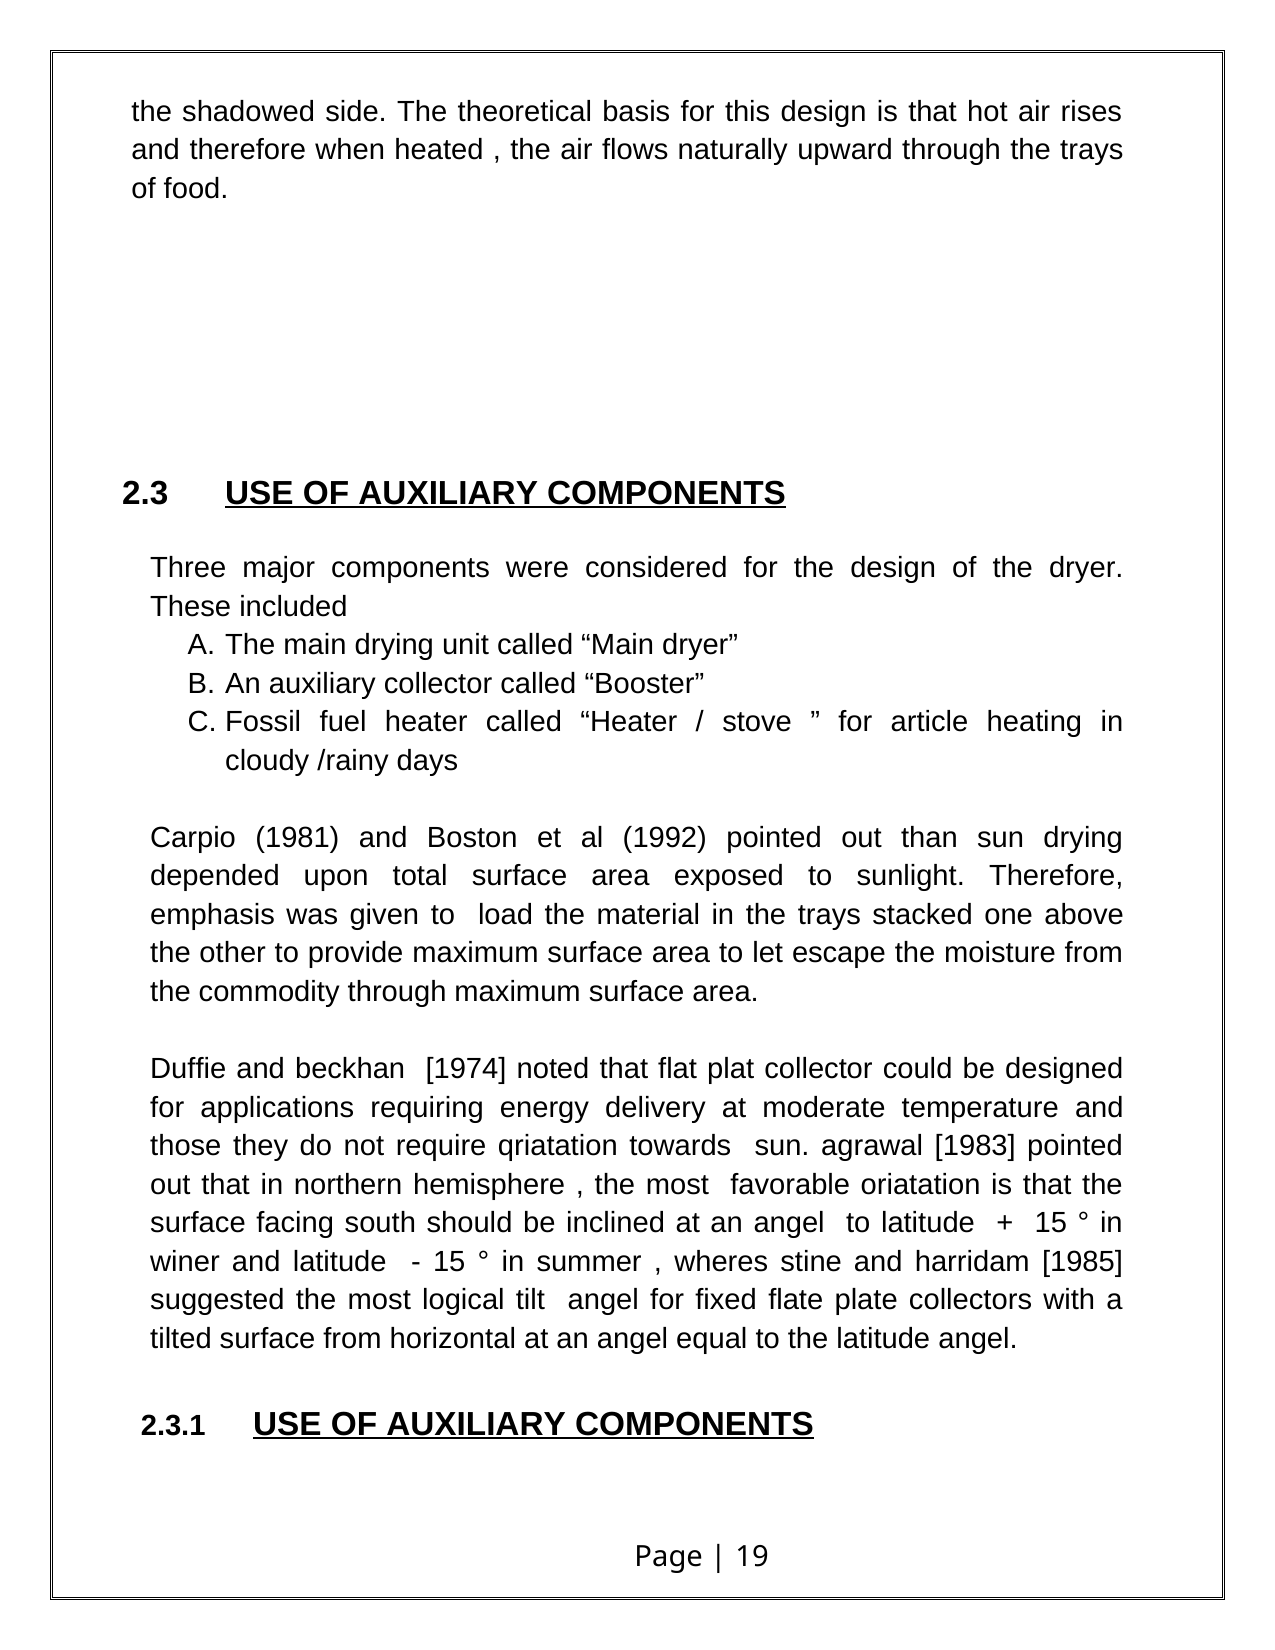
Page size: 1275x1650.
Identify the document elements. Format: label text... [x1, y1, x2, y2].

list Fossil fuel heater called “Heater / stove ” for article heating in cloudy /rainy days [187, 704, 1125, 776]
text Duffie and beckhan [1974] noted that flat plat collector could be designed for applications requiring energy delivery at moderate temperature and those they do not require qriatation towards sun. agrawal [1983] pointed out that in northern hemisphere , the most favorable oriatation is that the surface facing south should be inclined at an angel to latitude + 15 ° in winer and latitude - 15 ° in summer , wheres stine and harridam [1985] suggested the most logical tilt angel for fixed flate plate collectors with a tilted surface from horizontal at an angel equal to the latitude angel. [150, 1051, 1125, 1354]
text Carpio (1981) and Boston et al (1992) pointed out than sun drying depended upon total surface area exposed to sunlight. Therefore, emphasis was given to load the material in the trays stacked one above the other to provide maximum surface area to let escape the moisture from the commodity through maximum surface area. [150, 820, 1125, 1008]
list The main drying unit called “Main dryer” [187, 627, 1125, 661]
text Three major components were considered for the design of the dryer. These included [150, 550, 1125, 622]
list USE OF AUXILIARY COMPONENTS [141, 1404, 1125, 1442]
list An auxiliary collector called “Booster” [187, 666, 1125, 699]
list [94, 94, 1125, 204]
list USE OF AUXILIARY COMPONENTS [122, 473, 1125, 511]
